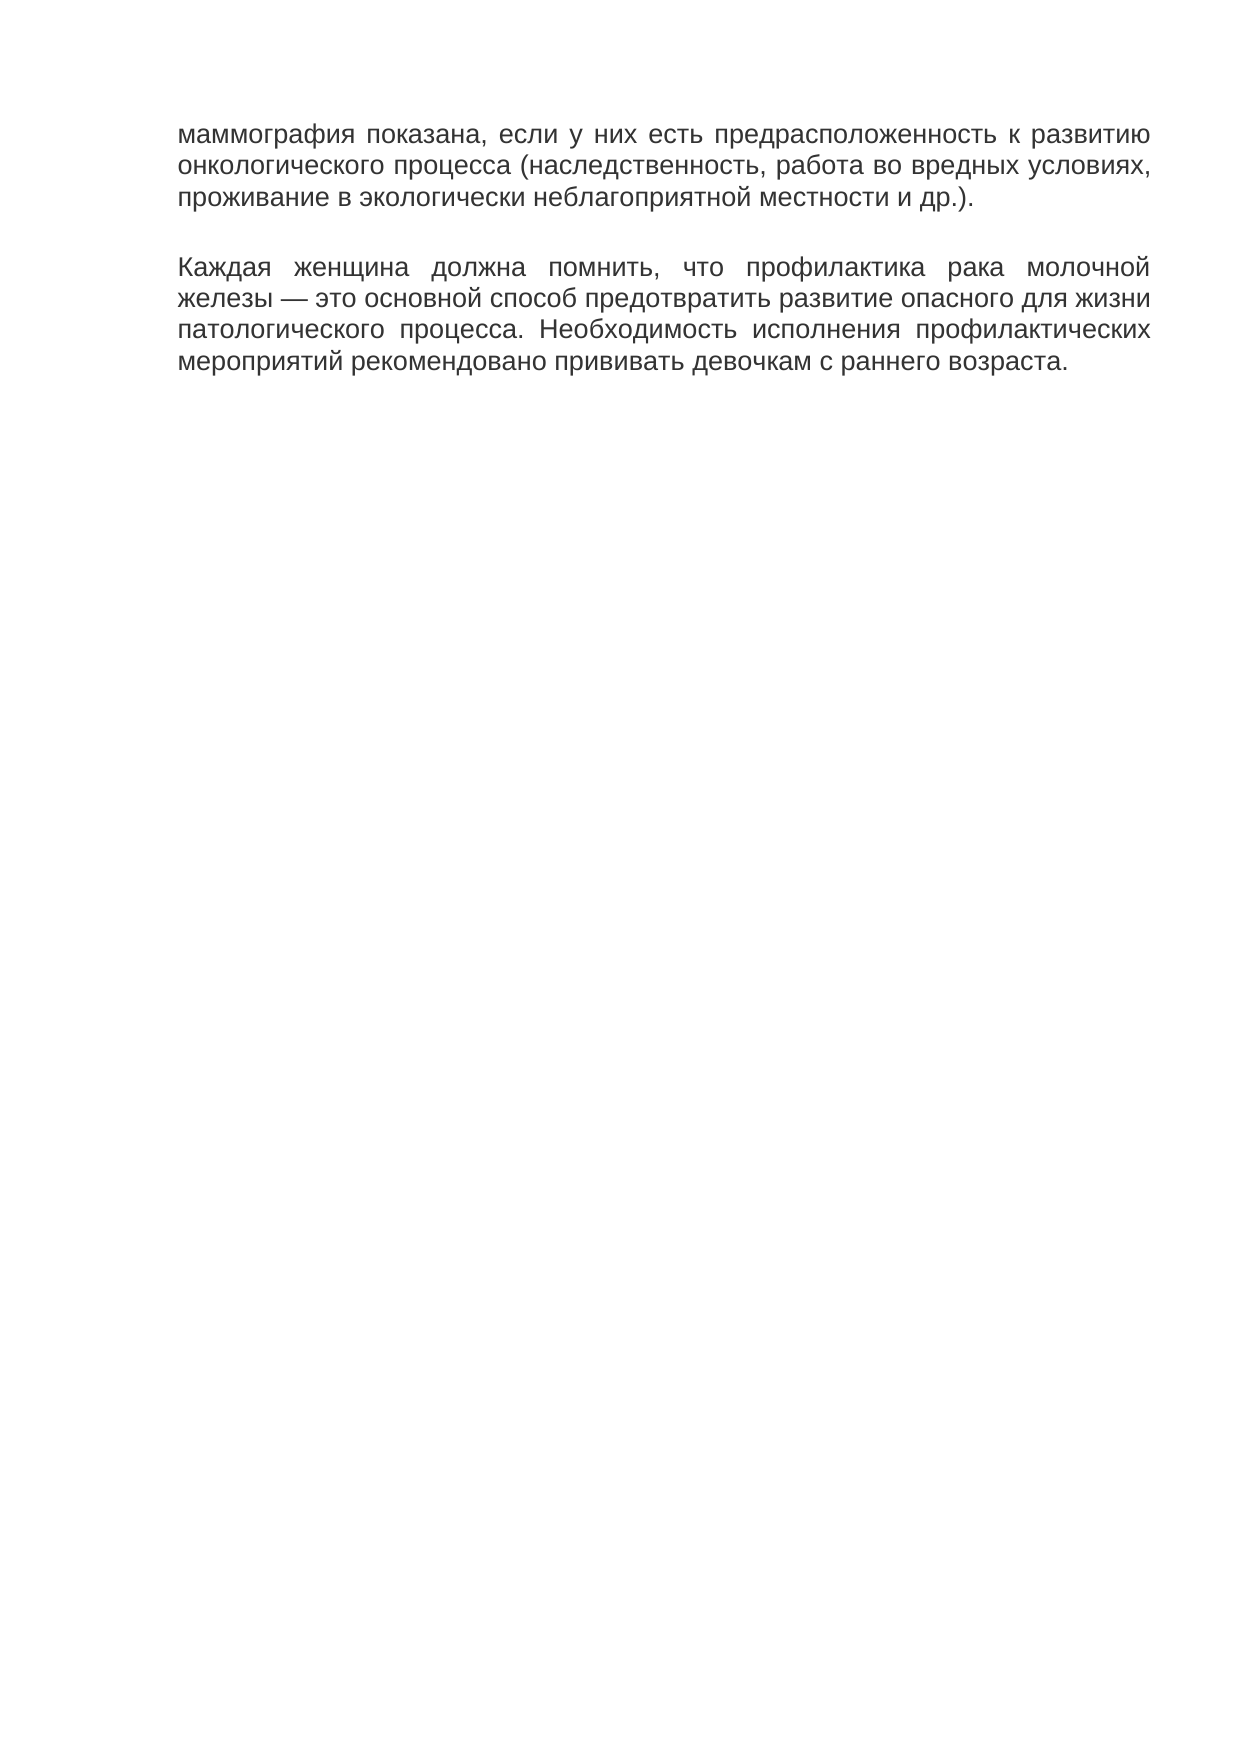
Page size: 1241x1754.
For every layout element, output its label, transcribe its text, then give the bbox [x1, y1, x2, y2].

text Каждая женщина должна помнить, что профилактика рака молочной железы — это основной способ предотвратить развитие опасного для жизни патологического процесса. Необходимость исполнения профилактических мероприятий рекомендовано прививать девочкам с раннего возраста. [177, 251, 1152, 376]
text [177, 118, 1152, 212]
